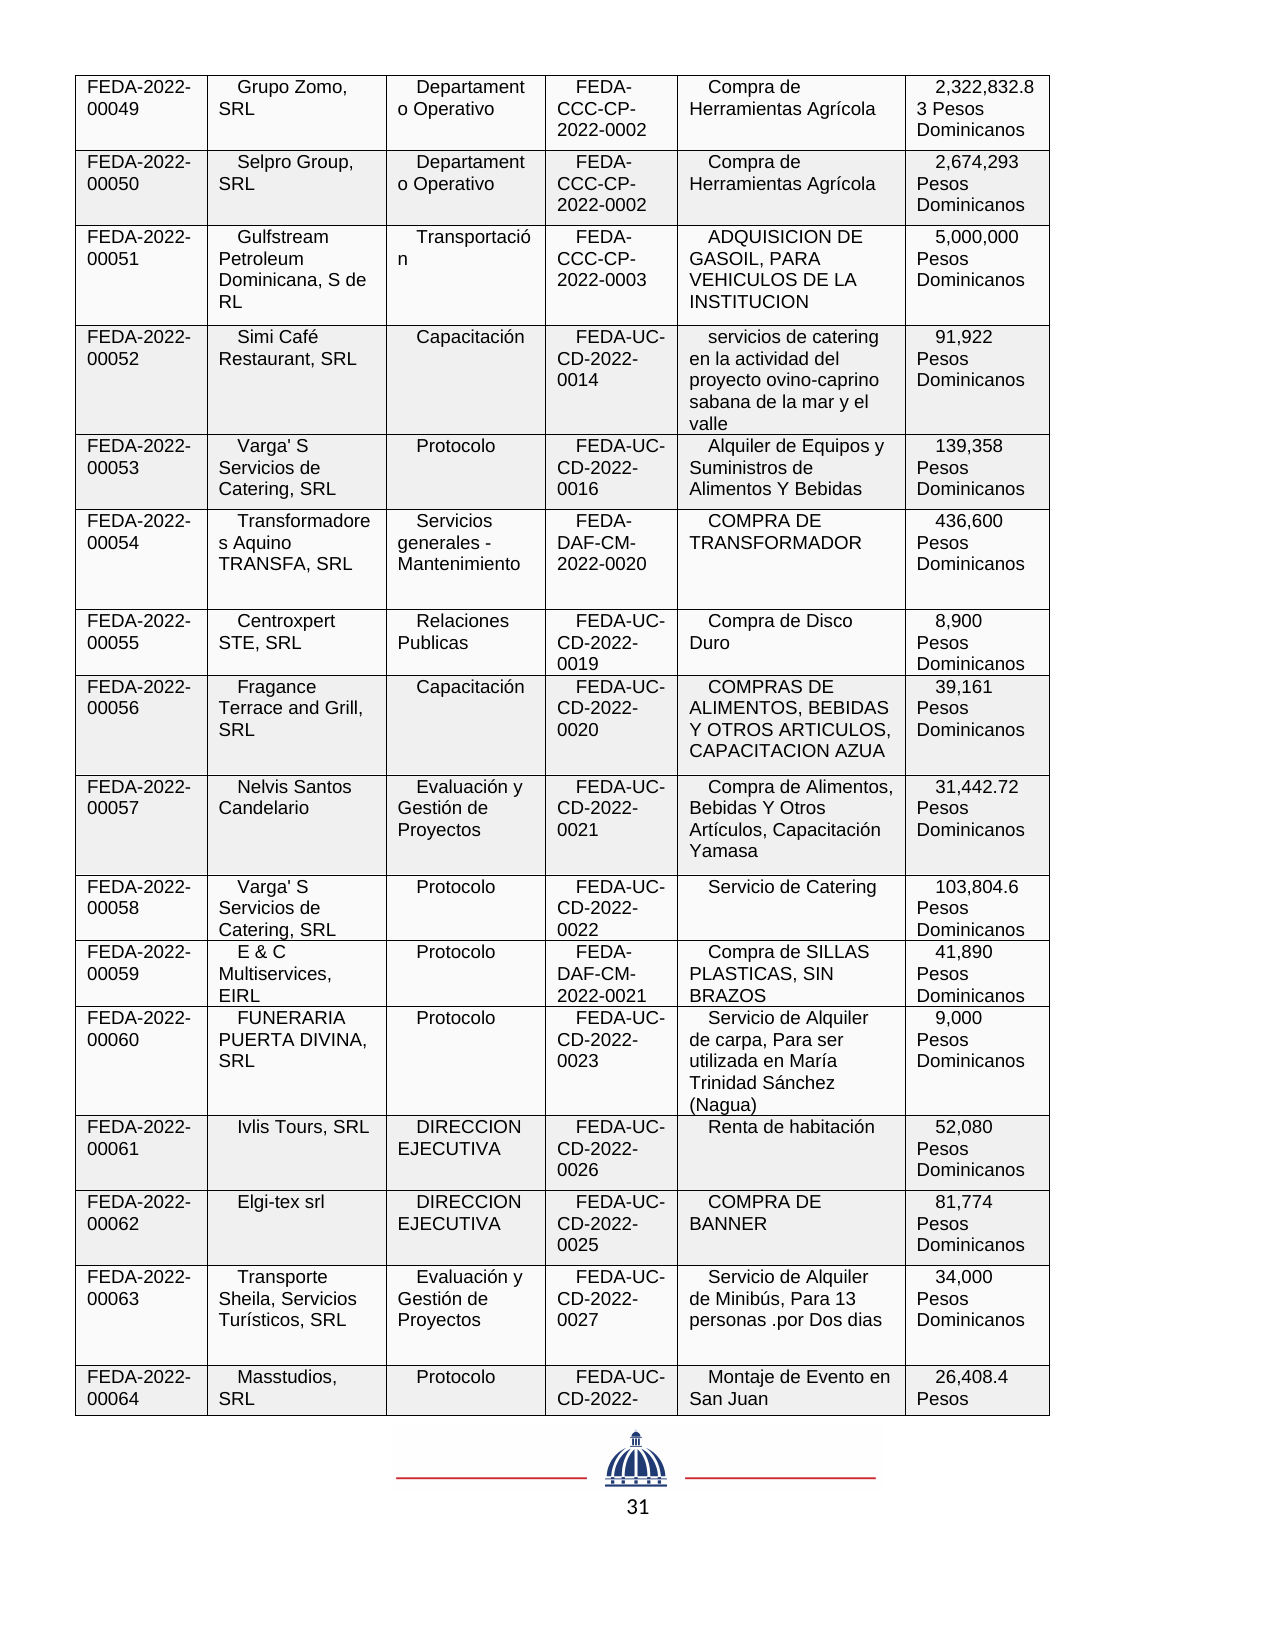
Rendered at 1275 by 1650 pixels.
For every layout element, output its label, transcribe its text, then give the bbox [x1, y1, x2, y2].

table_cell Centroxpert STE, SRL [208, 610, 386, 674]
table_cell 9,000 Pesos Dominicanos [906, 1007, 1049, 1115]
table_cell servicios de catering en la actividad del proyecto ovino-caprino sabana de la mar y el valle [678, 326, 905, 434]
table_cell FEDA-2022-00060 [76, 1007, 207, 1115]
table_cell Capacitación [387, 326, 545, 434]
table_cell ADQUISICION DE GASOIL, PARA VEHICULOS DE LA INSTITUCION [678, 226, 905, 325]
table_cell 34,000 Pesos Dominicanos [906, 1266, 1049, 1365]
table_cell 5,000,000 Pesos Dominicanos [906, 226, 1049, 325]
table_cell Renta de habitación [678, 1116, 905, 1190]
table_cell Departamento Operativo [387, 151, 545, 225]
table_cell Ivlis Tours, SRL [208, 1116, 386, 1190]
table_cell Compra de Herramientas Agrícola [678, 76, 905, 150]
table_cell FEDA-CCC-CP-2022-0002 [546, 76, 677, 150]
table_cell FEDA-2022-00050 [76, 151, 207, 225]
table_cell Capacitación [387, 676, 545, 774]
table_cell E & C Multiservices, EIRL [208, 941, 386, 1006]
table_cell Selpro Group, SRL [208, 151, 386, 225]
table_cell FEDA-2022-00049 [76, 76, 207, 150]
table_cell 41,890 Pesos Dominicanos [906, 941, 1049, 1006]
table_cell Compra de Disco Duro [678, 610, 905, 674]
table_cell 103,804.6 Pesos Dominicanos [906, 876, 1049, 940]
table_cell FEDA-CCC-CP-2022-0003 [546, 226, 677, 325]
table_cell FEDA-2022-00055 [76, 610, 207, 674]
table_cell Servicio de Alquiler de carpa, Para ser utilizada en María Trinidad Sánchez (Nagua) [678, 1007, 905, 1115]
table_cell Transportación [387, 226, 545, 325]
table_cell Nelvis Santos Candelario [208, 776, 386, 874]
table_cell Masstudios, SRL [208, 1366, 386, 1415]
table_cell FUNERARIA PUERTA DIVINA, SRL [208, 1007, 386, 1115]
table_cell FEDA-UC-CD-2022-0020 [546, 676, 677, 774]
table_cell FEDA-2022-00059 [76, 941, 207, 1006]
table_cell Protocolo [387, 1366, 545, 1415]
table_cell Grupo Zomo, SRL [208, 76, 386, 150]
table_cell FEDA-UC-CD-2022-0014 [546, 326, 677, 434]
picture [392, 1425, 883, 1492]
table_cell Protocolo [387, 876, 545, 940]
table_cell DIRECCION EJECUTIVA [387, 1116, 545, 1190]
table_cell FEDA-2022-00052 [76, 326, 207, 434]
table_cell Varga' S Servicios de Catering, SRL [208, 435, 386, 509]
table_cell FEDA-UC-CD-2022-0023 [546, 1007, 677, 1115]
table_cell Fragance Terrace and Grill, SRL [208, 676, 386, 774]
table_cell Compra de Herramientas Agrícola [678, 151, 905, 225]
table_cell Departamento Operativo [387, 76, 545, 150]
table_cell FEDA-UC-CD-2022-0026 [546, 1116, 677, 1190]
table_cell 39,161 Pesos Dominicanos [906, 676, 1049, 774]
table_cell FEDA-UC-CD-2022-0027 [546, 1266, 677, 1365]
table_cell FEDA-CCC-CP-2022-0002 [546, 151, 677, 225]
table_cell Transporte Sheila, Servicios Turísticos, SRL [208, 1266, 386, 1365]
table_cell 8,900 Pesos Dominicanos [906, 610, 1049, 674]
table_cell Protocolo [387, 435, 545, 509]
table_cell Alquiler de Equipos y Suministros de Alimentos Y Bebidas [678, 435, 905, 509]
table_cell FEDA-2022-00057 [76, 776, 207, 874]
table_cell FEDA-2022-00053 [76, 435, 207, 509]
table_cell Protocolo [387, 941, 545, 1006]
table_cell FEDA-2022-00054 [76, 510, 207, 609]
table_cell Servicio de Catering [678, 876, 905, 940]
table_cell Gulfstream Petroleum Dominicana, S de RL [208, 226, 386, 325]
table_cell Varga' S Servicios de Catering, SRL [208, 876, 386, 940]
table_cell FEDA-UC-CD-2022-0021 [546, 776, 677, 874]
table_cell FEDA-UC-CD-2022-0016 [546, 435, 677, 509]
table_cell Elgi-tex srl [208, 1191, 386, 1265]
table_cell FEDA-DAF-CM-2022-0021 [546, 941, 677, 1006]
table_cell Evaluación y Gestión de Proyectos [387, 1266, 545, 1365]
table_cell 26,408.4 Pesos Dominicanos [906, 1366, 1049, 1415]
table_cell Montaje de Evento en San Juan [678, 1366, 905, 1415]
table_cell COMPRA DE TRANSFORMADOR [678, 510, 905, 609]
table_cell 436,600 Pesos Dominicanos [906, 510, 1049, 609]
table_cell Transformadores Aquino TRANSFA, SRL [208, 510, 386, 609]
table_cell Compra de SILLAS PLASTICAS, SIN BRAZOS [678, 941, 905, 1006]
table_cell COMPRAS DE ALIMENTOS, BEBIDAS Y OTROS ARTICULOS, CAPACITACION AZUA [678, 676, 905, 774]
table_cell FEDA-DAF-CM-2022-0020 [546, 510, 677, 609]
table_cell Simi Café Restaurant, SRL [208, 326, 386, 434]
table_cell Servicio de Alquiler de Minibús, Para 13 personas .por Dos dias [678, 1266, 905, 1365]
table_cell 139,358 Pesos Dominicanos [906, 435, 1049, 509]
table_cell 52,080 Pesos Dominicanos [906, 1116, 1049, 1190]
table_cell COMPRA DE BANNER [678, 1191, 905, 1265]
table_cell Relaciones Publicas [387, 610, 545, 674]
table_cell 2,322,832.83 Pesos Dominicanos [906, 76, 1049, 150]
table_cell 91,922 Pesos Dominicanos [906, 326, 1049, 434]
table_cell FEDA-2022-00056 [76, 676, 207, 774]
table_cell Evaluación y Gestión de Proyectos [387, 776, 545, 874]
table_cell FEDA-2022-00051 [76, 226, 207, 325]
table_cell FEDA-2022-00062 [76, 1191, 207, 1265]
table_cell Servicios generales - Mantenimiento [387, 510, 545, 609]
table_cell Compra de Alimentos, Bebidas Y Otros Artículos, Capacitación Yamasa [678, 776, 905, 874]
table_cell FEDA-UC-CD-2022-0028 [546, 1366, 677, 1415]
table_cell FEDA-2022-00063 [76, 1266, 207, 1365]
table_cell FEDA-UC-CD-2022-0025 [546, 1191, 677, 1265]
table_cell FEDA-UC-CD-2022-0022 [546, 876, 677, 940]
table_cell FEDA-2022-00058 [76, 876, 207, 940]
table_cell 81,774 Pesos Dominicanos [906, 1191, 1049, 1265]
table_cell Protocolo [387, 1007, 545, 1115]
table_cell FEDA-2022-00061 [76, 1116, 207, 1190]
table_cell 31,442.72 Pesos Dominicanos [906, 776, 1049, 874]
table_cell FEDA-2022-00064 [76, 1366, 207, 1415]
table_cell FEDA-UC-CD-2022-0019 [546, 610, 677, 674]
table_cell 2,674,293 Pesos Dominicanos [906, 151, 1049, 225]
table_cell DIRECCION EJECUTIVA [387, 1191, 545, 1265]
